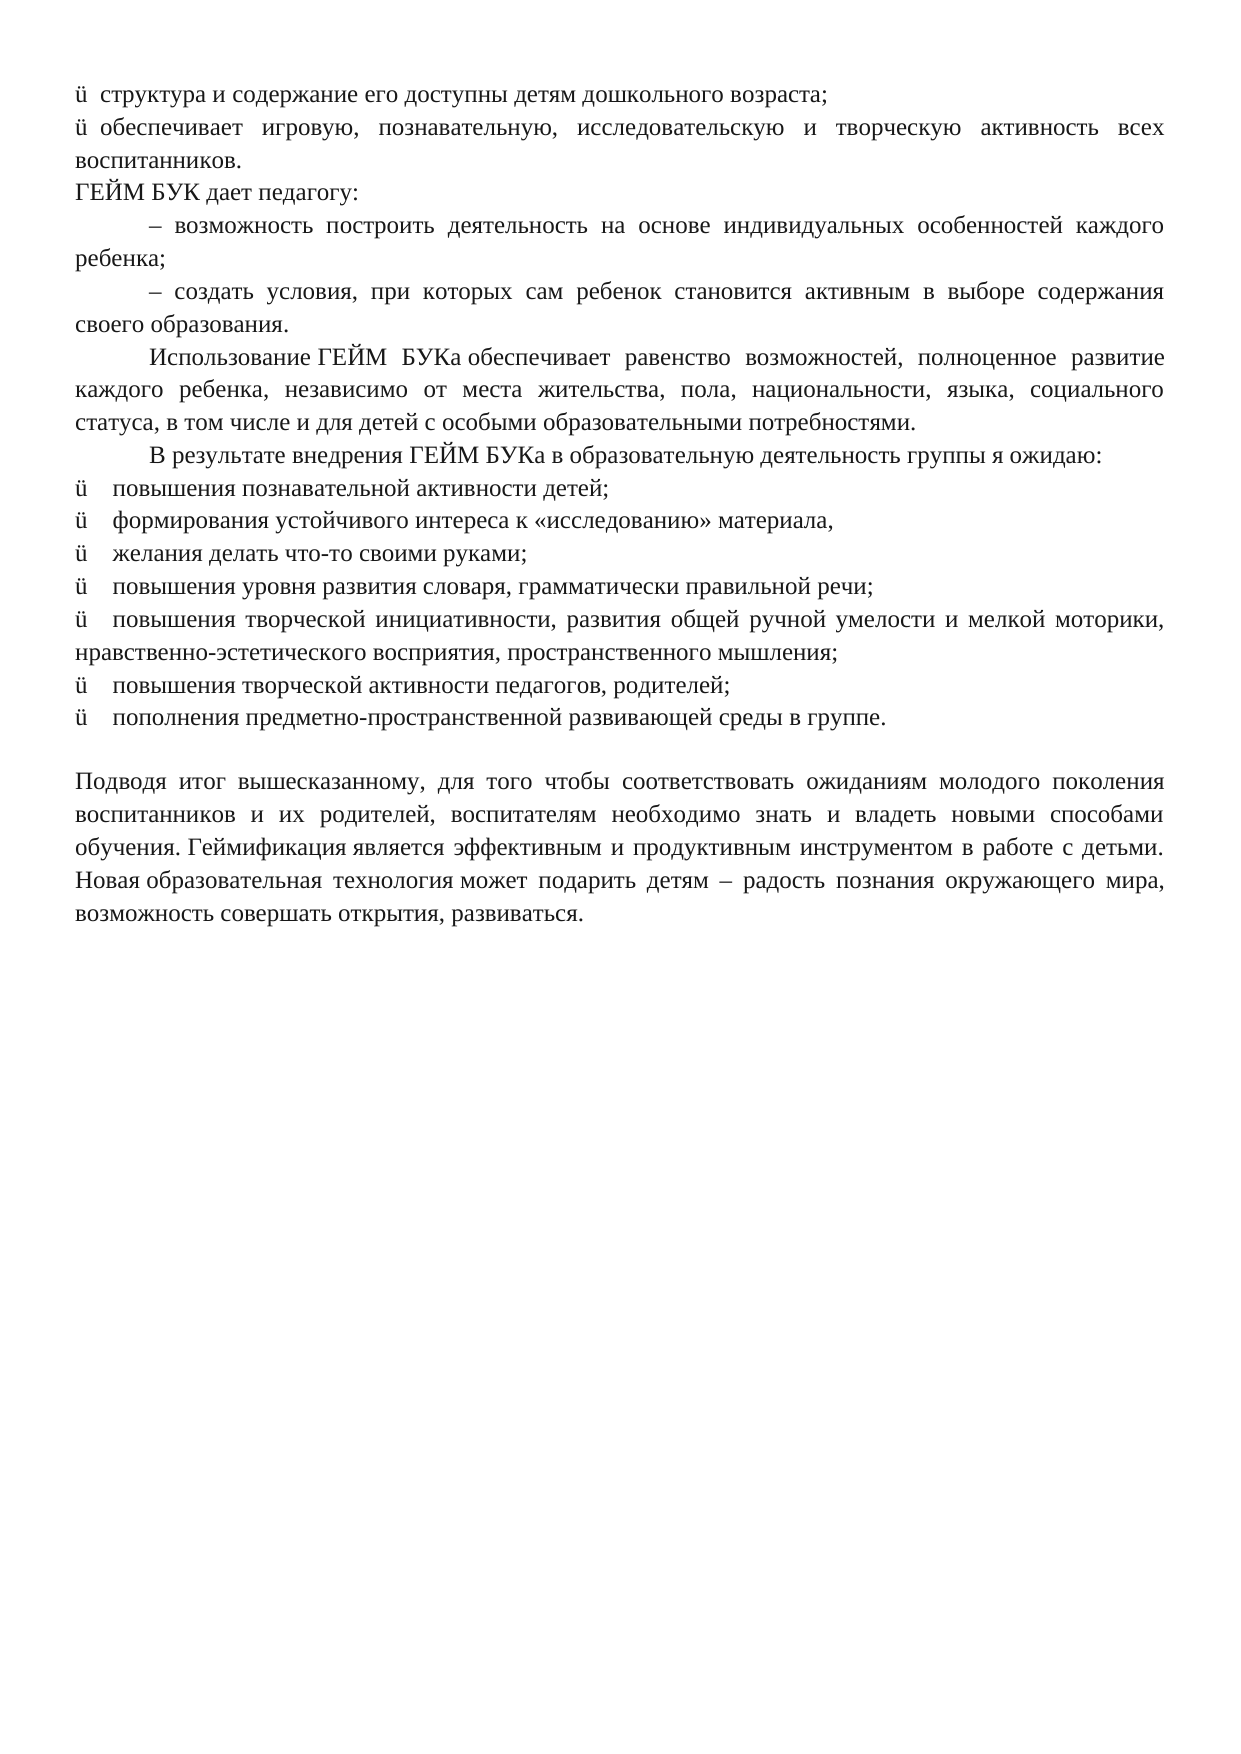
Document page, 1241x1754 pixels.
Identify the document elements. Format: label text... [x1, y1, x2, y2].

text ü пополнения предметно-пространственной развивающей среды в группе. [75, 698, 1165, 731]
text ü повышения творческой активности педагогов, родителей; [75, 666, 1165, 698]
text ü повышения творческой инициативности, развития общей ручной умелости и мелкой моторики, нравственно-эстетического восприятия, пространственного мышления; [75, 600, 1165, 666]
text ü формирования устойчивого интереса к «исследованию» материала, [75, 502, 1165, 534]
text Использование ГЕЙМ БУКа обеспечивает равенство возможностей, полноценное развитие каждого ребенка, независимо от места жительства, пола, национальности, языка, социального статуса, в том числе и для детей с особыми образовательными потребностями. [75, 337, 1165, 436]
text В результате внедрения ГЕЙМ БУКа в образовательную деятельность группы я ожидаю: [75, 436, 1165, 469]
text ü обеспечивает игровую, познавательную, исследовательскую и творческую активность всех воспитанников. [75, 108, 1165, 173]
text Подводя итог вышесказанному, для того чтобы соответствовать ожиданиям молодого поколения воспитанников и их родителей, воспитателям необходимо знать и владеть новыми способами обучения. Геймификация является эффективным и продуктивным инструментом в работе с детьми. Новая образовательная технология может подарить детям – радость познания окружающего мира, возможность совершать открытия, развиваться. [75, 762, 1165, 926]
text – создать условия, при которых сам ребенок становится активным в выборе содержания своего образования. [75, 272, 1165, 337]
text – возможность построить деятельность на основе индивидуальных особенностей каждого ребенка; [75, 206, 1165, 272]
text ü желания делать что-то своими руками; [75, 534, 1165, 567]
text ü структура и содержание его доступны детям дошкольного возраста; [75, 75, 1165, 108]
text ü повышения уровня развития словаря, грамматически правильной речи; [75, 567, 1165, 600]
text ü повышения познавательной активности детей; [75, 469, 1165, 502]
text ГЕЙМ БУК дает педагогу: [75, 173, 1165, 206]
